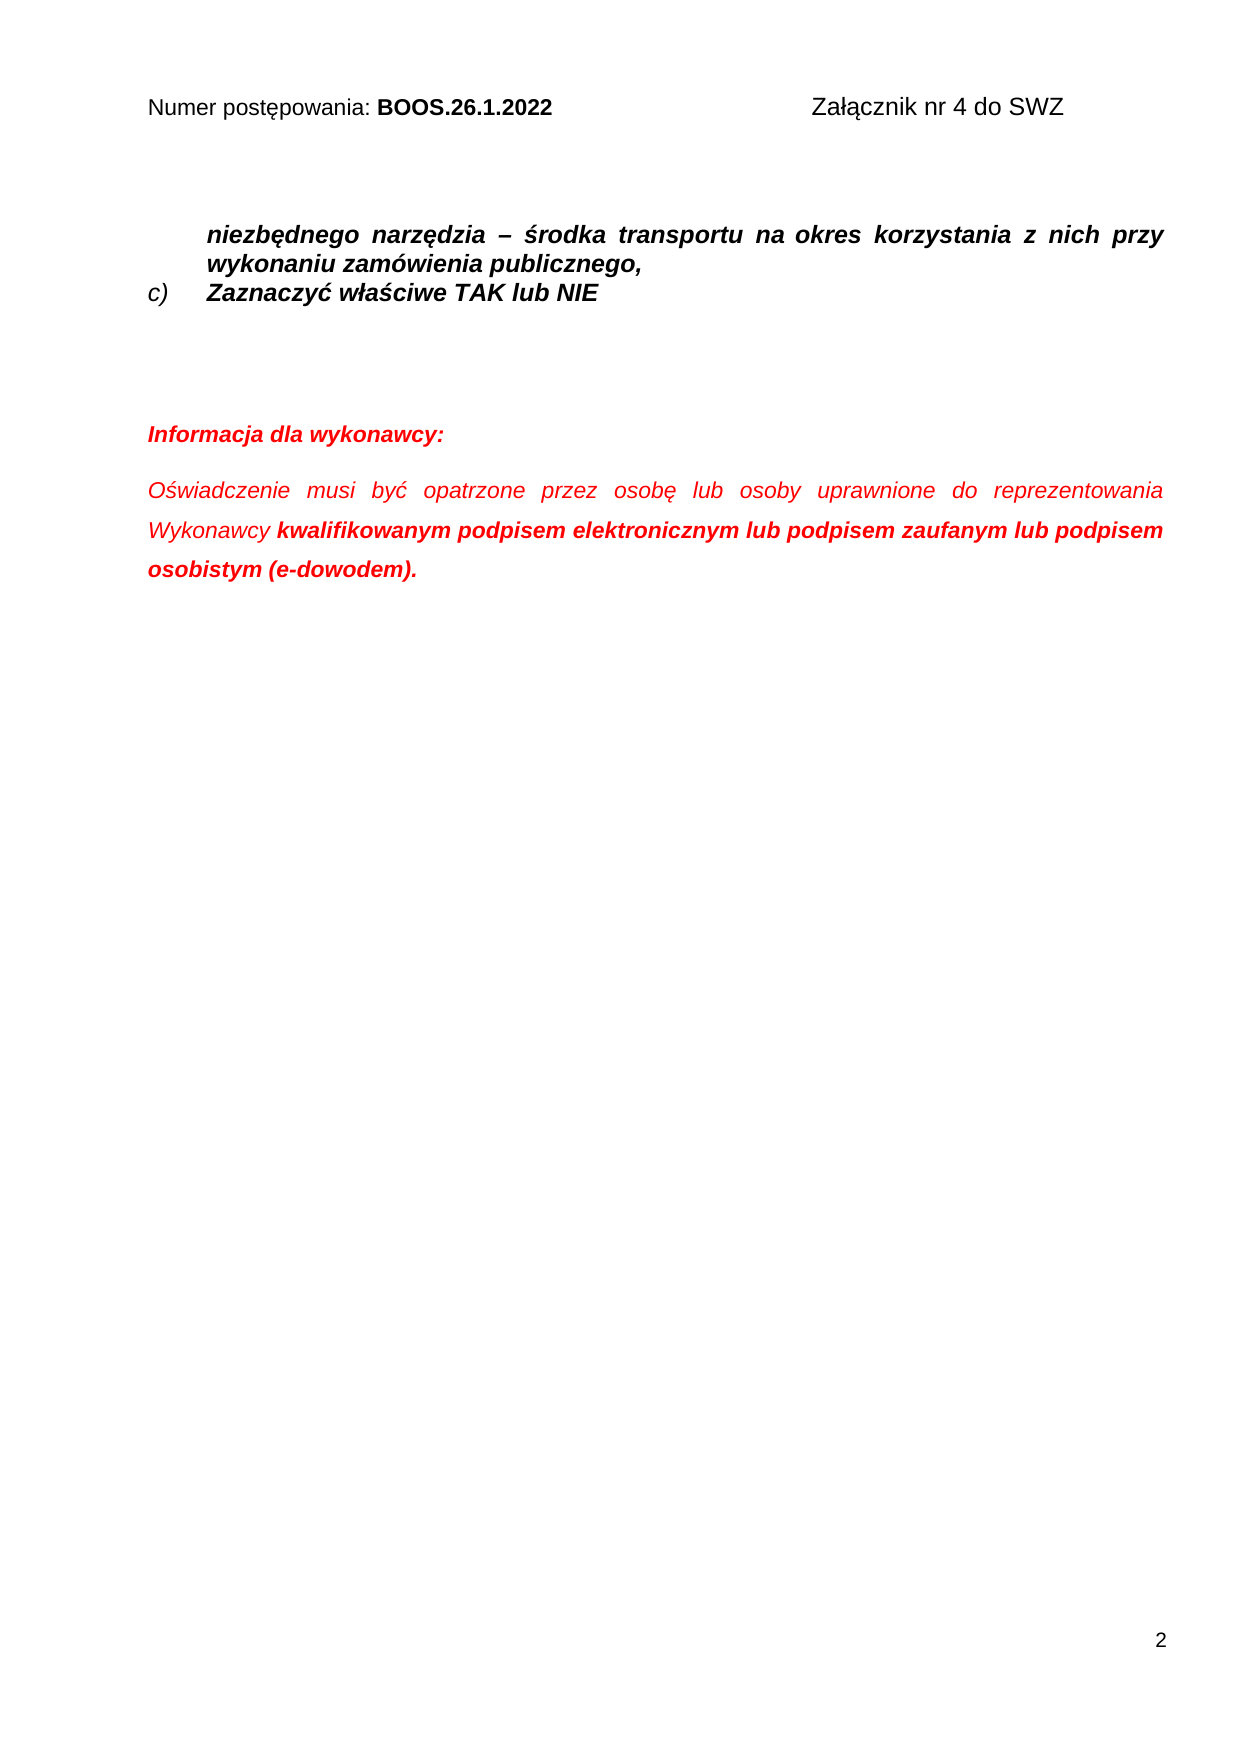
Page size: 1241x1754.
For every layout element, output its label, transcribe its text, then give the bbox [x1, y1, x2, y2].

list Zaznaczyć właściwe TAK lub NIE [148, 277, 1167, 306]
text Oświadczenie musi być opatrzone przez osobę lub osoby uprawnione do reprezentowania Wykonawcy kwalifikowanym podpisem elektronicznym lub podpisem zaufanym lub podpisem osobistym (e-dowodem). [148, 477, 1167, 583]
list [148, 220, 1167, 277]
text Informacja dla wykonawcy: [148, 421, 1167, 448]
